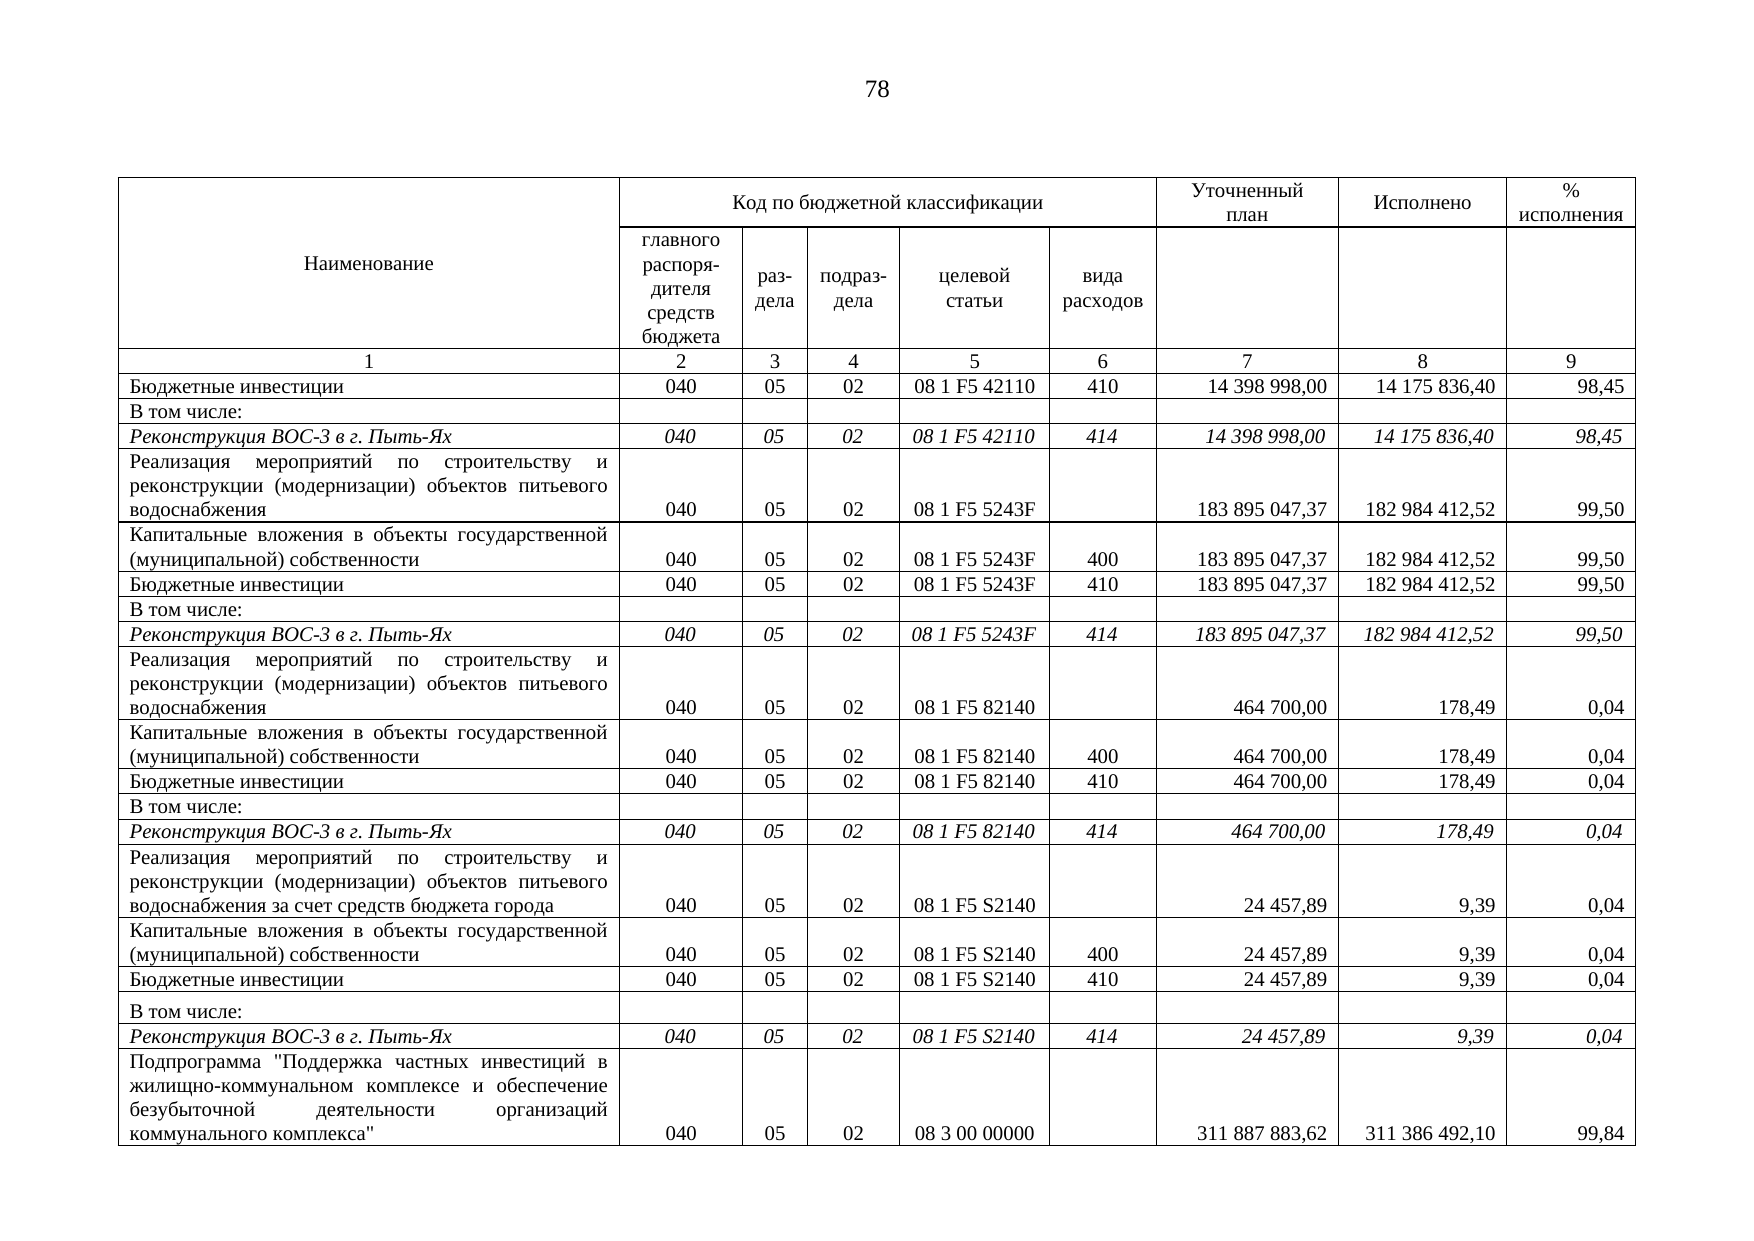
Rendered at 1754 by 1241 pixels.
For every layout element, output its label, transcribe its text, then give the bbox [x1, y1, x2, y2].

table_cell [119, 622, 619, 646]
table_cell [1507, 228, 1635, 348]
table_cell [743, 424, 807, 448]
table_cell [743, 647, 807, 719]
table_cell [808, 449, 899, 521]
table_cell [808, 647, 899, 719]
table_cell целевой статьи [900, 228, 1049, 348]
table_cell 7 [1157, 349, 1338, 373]
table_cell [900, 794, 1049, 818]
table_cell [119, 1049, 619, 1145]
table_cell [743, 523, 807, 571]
table_header % исполнения [1507, 178, 1635, 226]
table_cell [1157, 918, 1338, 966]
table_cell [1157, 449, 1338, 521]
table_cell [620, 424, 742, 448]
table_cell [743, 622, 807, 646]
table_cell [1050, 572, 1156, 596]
table_cell 1 [119, 349, 619, 373]
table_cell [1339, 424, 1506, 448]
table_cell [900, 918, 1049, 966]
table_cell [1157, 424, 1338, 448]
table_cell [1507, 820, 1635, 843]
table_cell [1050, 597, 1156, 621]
table_cell 3 [743, 349, 807, 373]
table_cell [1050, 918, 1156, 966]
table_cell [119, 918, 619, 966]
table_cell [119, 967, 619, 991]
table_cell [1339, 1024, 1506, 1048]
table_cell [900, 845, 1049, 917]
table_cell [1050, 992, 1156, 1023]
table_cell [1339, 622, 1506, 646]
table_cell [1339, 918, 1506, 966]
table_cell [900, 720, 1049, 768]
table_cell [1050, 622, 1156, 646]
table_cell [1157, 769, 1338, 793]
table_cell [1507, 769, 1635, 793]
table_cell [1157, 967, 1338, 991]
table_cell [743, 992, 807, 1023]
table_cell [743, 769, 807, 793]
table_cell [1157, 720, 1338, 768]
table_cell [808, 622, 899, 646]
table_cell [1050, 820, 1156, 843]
table_header Исполнено [1339, 178, 1506, 226]
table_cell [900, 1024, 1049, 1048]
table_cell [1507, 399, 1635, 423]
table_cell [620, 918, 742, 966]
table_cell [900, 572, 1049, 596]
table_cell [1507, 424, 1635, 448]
table_cell главного распоря-дителя средств бюджета [620, 228, 742, 348]
table_header Наименование [119, 178, 619, 348]
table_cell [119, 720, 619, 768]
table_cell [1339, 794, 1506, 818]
table_cell вида расходов [1050, 228, 1156, 348]
table_cell 9 [1507, 349, 1635, 373]
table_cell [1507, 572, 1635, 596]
table_cell 6 [1050, 349, 1156, 373]
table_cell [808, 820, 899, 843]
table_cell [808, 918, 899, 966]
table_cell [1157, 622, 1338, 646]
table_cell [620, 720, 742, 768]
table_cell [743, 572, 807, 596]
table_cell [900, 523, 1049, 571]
table_cell 4 [808, 349, 899, 373]
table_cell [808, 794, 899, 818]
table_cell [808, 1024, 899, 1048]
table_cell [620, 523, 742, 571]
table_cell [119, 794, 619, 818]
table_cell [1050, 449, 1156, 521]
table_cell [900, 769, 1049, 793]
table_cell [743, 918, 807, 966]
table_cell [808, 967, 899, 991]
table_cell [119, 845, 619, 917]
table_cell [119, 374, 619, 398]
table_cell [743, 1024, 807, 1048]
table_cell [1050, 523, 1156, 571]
table_cell 5 [900, 349, 1049, 373]
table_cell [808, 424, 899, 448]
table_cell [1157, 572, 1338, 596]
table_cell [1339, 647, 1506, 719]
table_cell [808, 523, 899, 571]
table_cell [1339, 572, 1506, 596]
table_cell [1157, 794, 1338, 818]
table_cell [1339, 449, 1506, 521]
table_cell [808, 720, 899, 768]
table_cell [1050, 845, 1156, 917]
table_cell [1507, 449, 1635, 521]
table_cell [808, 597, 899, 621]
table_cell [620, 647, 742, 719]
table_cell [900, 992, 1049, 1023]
table_header Уточненный план [1157, 178, 1338, 226]
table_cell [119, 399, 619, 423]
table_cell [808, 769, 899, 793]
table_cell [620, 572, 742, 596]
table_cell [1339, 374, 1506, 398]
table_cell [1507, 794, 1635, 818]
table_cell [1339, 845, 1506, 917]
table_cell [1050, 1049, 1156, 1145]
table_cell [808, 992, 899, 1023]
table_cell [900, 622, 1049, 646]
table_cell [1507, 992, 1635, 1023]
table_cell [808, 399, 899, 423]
table_cell раз-дела [743, 228, 807, 348]
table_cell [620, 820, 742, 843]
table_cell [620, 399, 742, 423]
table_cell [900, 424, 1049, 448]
table_cell 2 [620, 349, 742, 373]
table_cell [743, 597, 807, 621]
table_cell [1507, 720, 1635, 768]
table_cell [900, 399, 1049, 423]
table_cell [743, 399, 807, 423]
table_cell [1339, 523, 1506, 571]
table_header Код по бюджетной классификации [620, 178, 1156, 226]
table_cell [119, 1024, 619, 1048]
table_cell 8 [1339, 349, 1506, 373]
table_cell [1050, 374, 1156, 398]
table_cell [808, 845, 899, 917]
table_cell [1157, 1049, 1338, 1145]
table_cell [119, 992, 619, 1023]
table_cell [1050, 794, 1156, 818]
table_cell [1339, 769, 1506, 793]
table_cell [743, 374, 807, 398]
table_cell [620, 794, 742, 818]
table_cell подраз-дела [808, 228, 899, 348]
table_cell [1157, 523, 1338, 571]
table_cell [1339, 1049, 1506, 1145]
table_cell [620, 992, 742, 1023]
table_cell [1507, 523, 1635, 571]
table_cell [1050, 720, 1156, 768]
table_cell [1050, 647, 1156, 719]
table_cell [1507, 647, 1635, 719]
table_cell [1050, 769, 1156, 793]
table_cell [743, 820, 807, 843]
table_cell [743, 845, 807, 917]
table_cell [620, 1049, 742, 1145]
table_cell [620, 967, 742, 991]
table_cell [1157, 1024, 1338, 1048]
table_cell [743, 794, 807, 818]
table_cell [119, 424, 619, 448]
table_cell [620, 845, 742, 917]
table_cell [1339, 228, 1506, 348]
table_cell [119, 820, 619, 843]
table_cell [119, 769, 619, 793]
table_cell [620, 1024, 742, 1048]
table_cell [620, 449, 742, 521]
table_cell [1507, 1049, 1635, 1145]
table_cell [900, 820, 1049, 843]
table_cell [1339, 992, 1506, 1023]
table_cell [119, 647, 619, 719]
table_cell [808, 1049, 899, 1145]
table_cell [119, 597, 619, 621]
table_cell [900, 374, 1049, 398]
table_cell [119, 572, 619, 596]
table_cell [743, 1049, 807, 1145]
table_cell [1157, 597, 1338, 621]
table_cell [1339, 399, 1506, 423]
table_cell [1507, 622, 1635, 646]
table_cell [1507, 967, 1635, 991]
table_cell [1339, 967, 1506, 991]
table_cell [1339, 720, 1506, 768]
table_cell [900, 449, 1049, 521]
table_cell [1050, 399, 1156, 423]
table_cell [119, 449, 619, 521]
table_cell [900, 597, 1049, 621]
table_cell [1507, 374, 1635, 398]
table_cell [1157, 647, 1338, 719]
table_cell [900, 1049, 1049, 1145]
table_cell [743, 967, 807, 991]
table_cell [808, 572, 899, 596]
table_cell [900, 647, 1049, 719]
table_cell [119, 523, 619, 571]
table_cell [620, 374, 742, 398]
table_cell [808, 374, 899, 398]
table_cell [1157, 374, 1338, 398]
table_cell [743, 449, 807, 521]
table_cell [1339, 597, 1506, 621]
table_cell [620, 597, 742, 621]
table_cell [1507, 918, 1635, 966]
table_cell [1157, 228, 1338, 348]
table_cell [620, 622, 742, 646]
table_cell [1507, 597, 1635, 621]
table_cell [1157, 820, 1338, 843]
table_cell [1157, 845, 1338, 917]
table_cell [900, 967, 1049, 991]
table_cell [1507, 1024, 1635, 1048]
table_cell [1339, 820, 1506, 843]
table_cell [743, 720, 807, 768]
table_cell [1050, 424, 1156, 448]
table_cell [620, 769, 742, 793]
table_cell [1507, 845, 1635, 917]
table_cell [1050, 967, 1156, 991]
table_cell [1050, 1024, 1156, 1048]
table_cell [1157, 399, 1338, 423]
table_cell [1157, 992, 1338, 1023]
